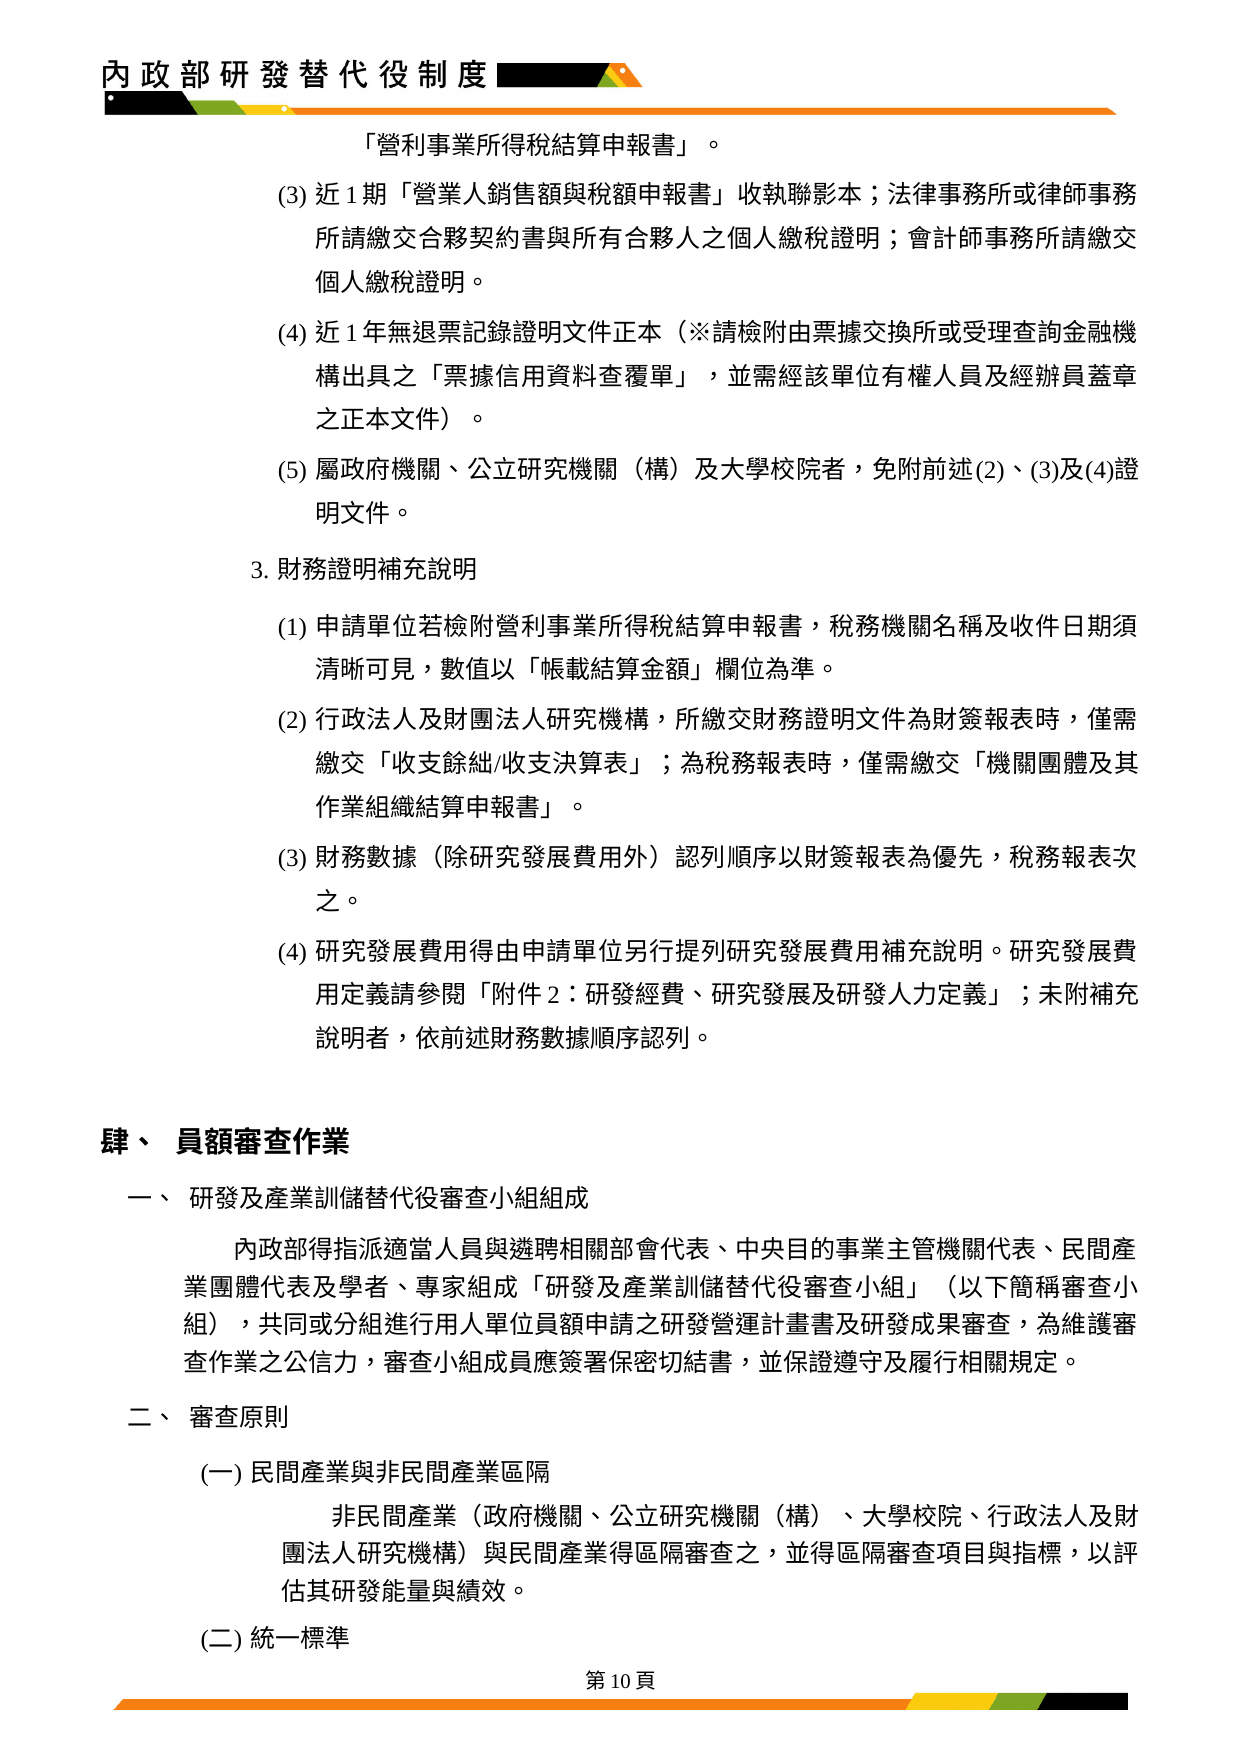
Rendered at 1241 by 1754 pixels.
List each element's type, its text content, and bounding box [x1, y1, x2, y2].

list 審查原則 [128, 1392, 1140, 1435]
list 申請單位若檢附營利事業所得稅結算申報書，稅務機關名稱及收件日期須清晰可見，數值以「帳載結算金額」欄位為準。 [278, 600, 1140, 687]
picture [113, 1640, 1128, 1713]
list 員額審查作業 [100, 1119, 1140, 1160]
text 內政部得指派適當人員與遴聘相關部會代表、中央目的事業主管機關代表、民間產業團體代表及學者、專家組成「研發及產業訓儲替代役審查小組」（以下簡稱審查小組），共同或分組進行用人單位員額申請之研發營運計畫書及研發成果審查，為維護審查作業之公信力，審查小組成員應簽署保密切結書，並保證遵守及履行相關規定。 [183, 1229, 1140, 1379]
text 非民間產業（政府機關、公立研究機關（構）、大學校院、行政法人及財團法人研究機構）與民間產業得區隔審查之，並得區隔審查項目與指標，以評估其研發能量與績效。 [281, 1496, 1140, 1608]
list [315, 125, 1140, 162]
list 財務數據（除研究發展費用外）認列順序以財簽報表為優先，稅務報表次之。 [278, 831, 1140, 919]
list 屬政府機關、公立研究機關（構）及大學校院者，免附前述(2)、(3)及(4)證明文件。 [278, 444, 1140, 531]
list 研發及產業訓儲替代役審查小組組成 [128, 1173, 1140, 1217]
list 研究發展費用得由申請單位另行提列研究發展費用補充說明。研究發展費用定義請參閱「附件2：研發經費、研究發展及研發人力定義」；未附補充說明者，依前述財務數據順序認列。 [278, 925, 1140, 1056]
picture [100, 59, 1117, 123]
list 近1期「營業人銷售額與稅額申報書」收執聯影本；法律事務所或律師事務所請繳交合夥契約書與所有合夥人之個人繳稅證明；會計師事務所請繳交個人繳稅證明。 [278, 169, 1140, 300]
list 民間產業與非民間產業區隔 [200, 1448, 1140, 1489]
list 行政法人及財團法人研究機構，所繳交財務證明文件為財簽報表時，僅需繳交「收支餘絀/收支決算表」；為稅務報表時，僅需繳交「機關團體及其作業組織結算申報書」。 [278, 694, 1140, 825]
list 統一標準 [200, 1614, 1140, 1656]
list 財務證明補充說明 [250, 544, 1140, 587]
list 近1年無退票記錄證明文件正本（※請檢附由票據交換所或受理查詢金融機構出具之「票據信用資料查覆單」，並需經該單位有權人員及經辦員蓋章之正本文件）。 [278, 306, 1140, 437]
